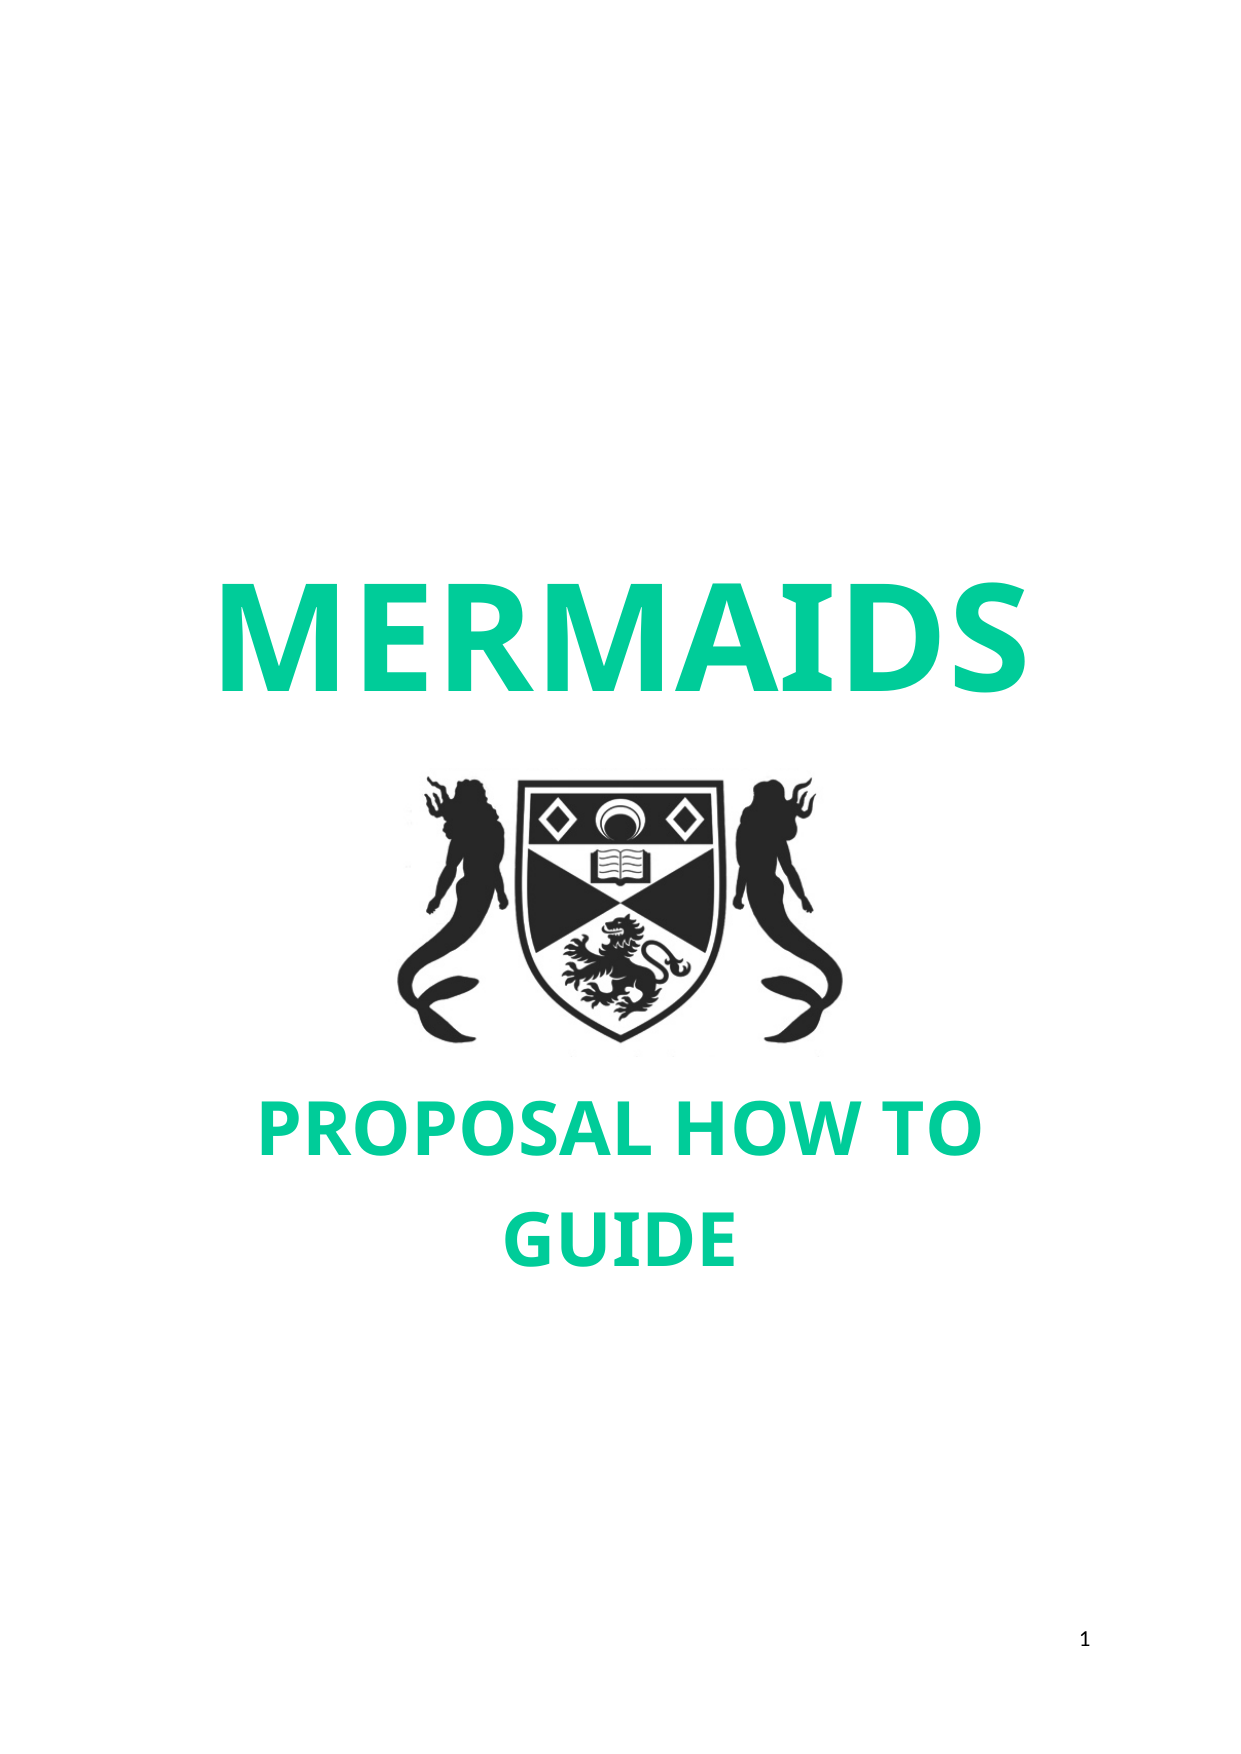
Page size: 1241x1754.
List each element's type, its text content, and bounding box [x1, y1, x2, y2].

text MERMAIDS [150, 531, 1090, 735]
text PROPOSAL HOW TO GUIDE [150, 1076, 1090, 1288]
